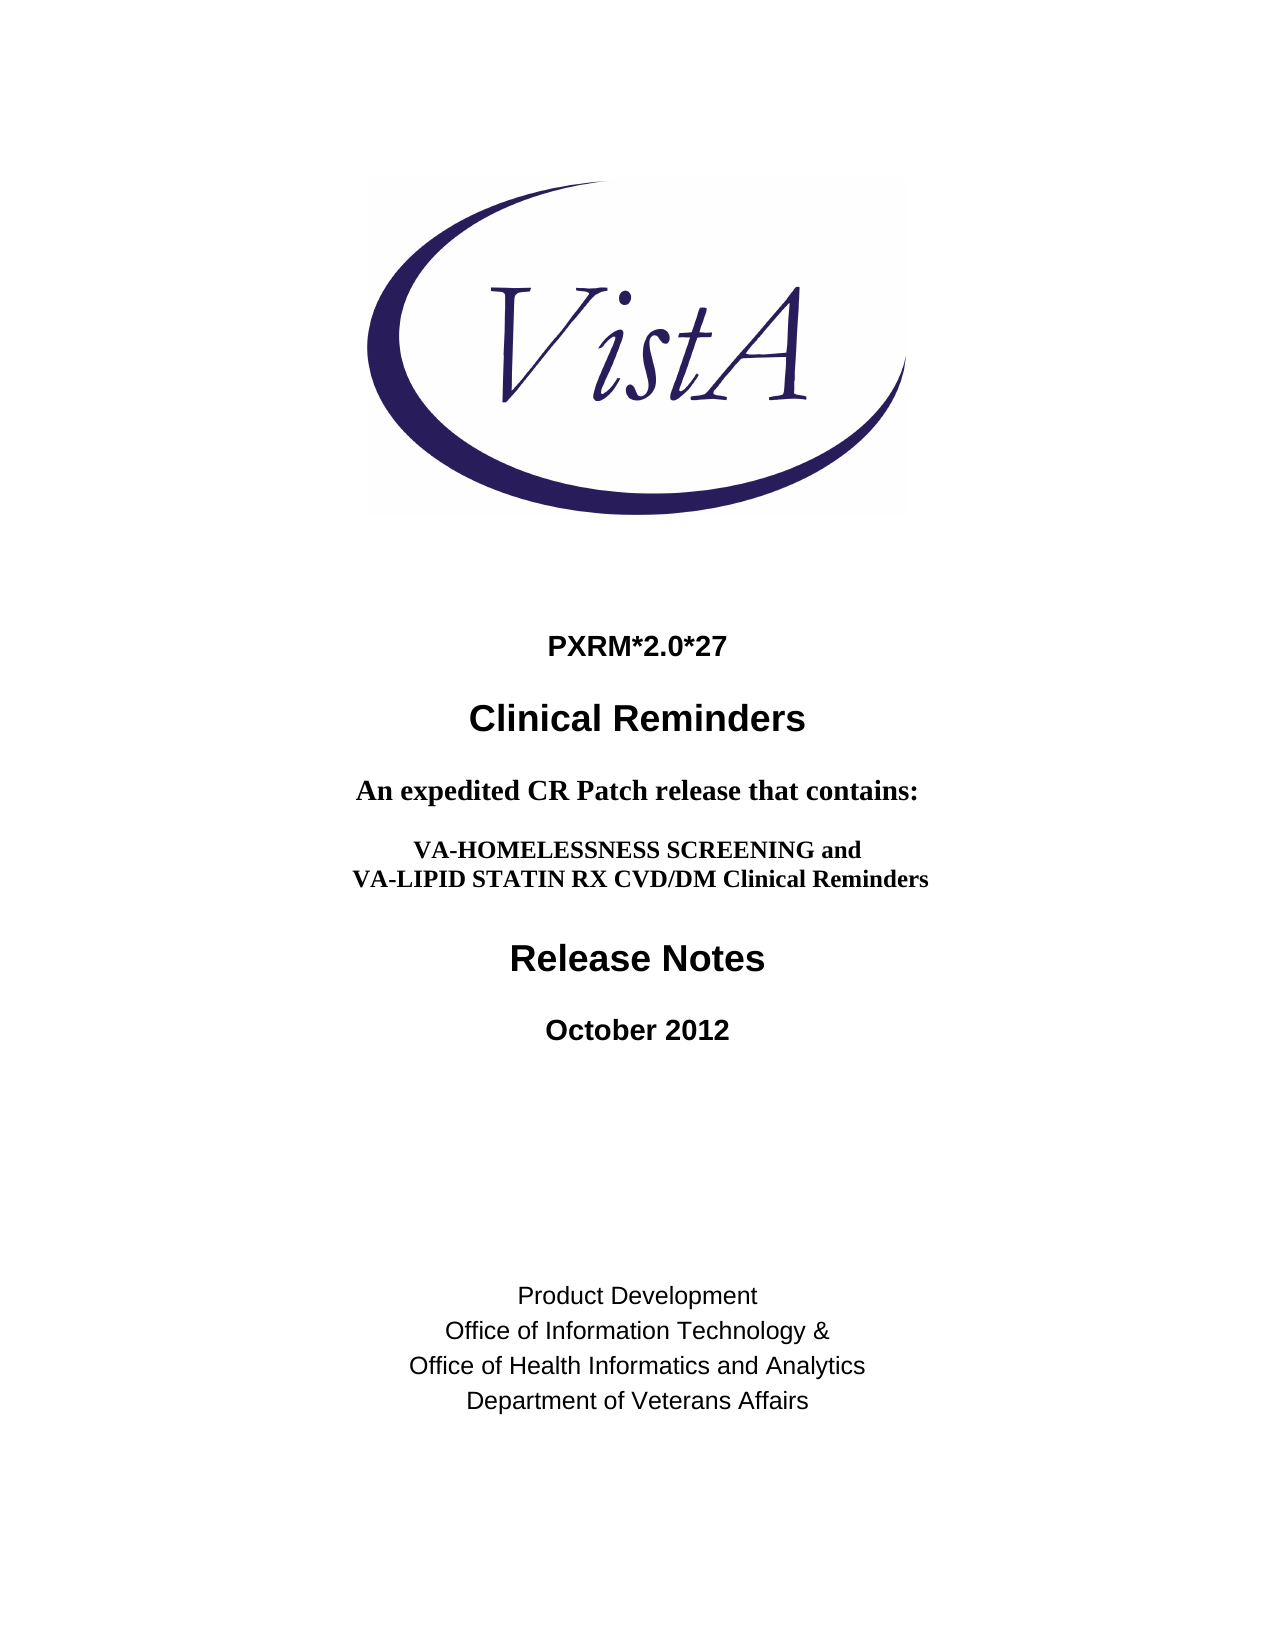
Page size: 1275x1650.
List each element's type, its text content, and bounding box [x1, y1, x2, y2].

text PXRM*2.0*27 [150, 629, 1125, 663]
text Product Development [150, 1281, 1125, 1310]
title An expedited CR Patch release that contains: [150, 773, 1125, 807]
text VA-HOMELESSNESS SCREENING and [150, 835, 1125, 864]
text Department of Veterans Affairs [150, 1386, 1125, 1415]
text October 2012 [150, 1013, 1125, 1046]
text VA-LIPID STATIN RX CVD/DM Clinical Reminders [150, 864, 1125, 893]
text Office of Health Informatics and Analytics [150, 1351, 1125, 1380]
title Release Notes [150, 936, 1125, 979]
text Office of Information Technology & [150, 1316, 1125, 1345]
title Clinical Reminders [150, 696, 1125, 739]
picture [367, 178, 908, 515]
